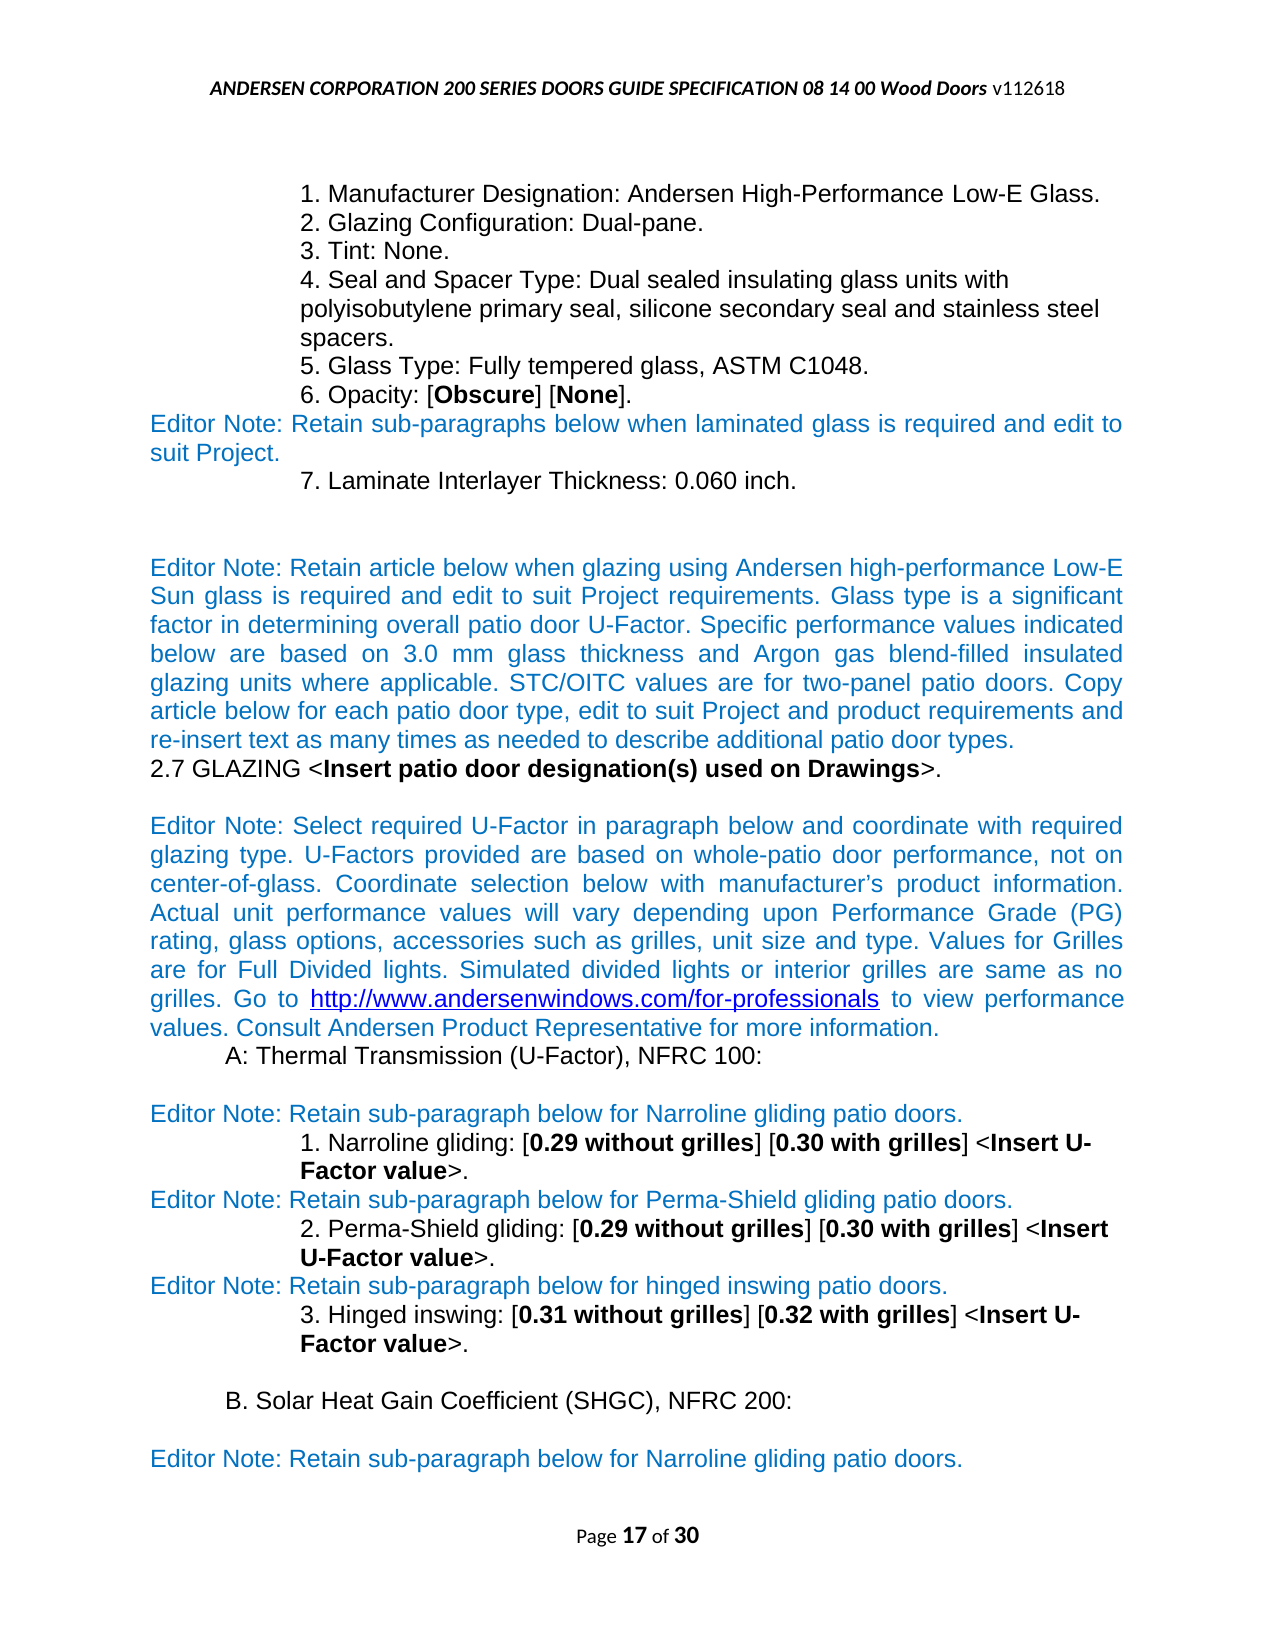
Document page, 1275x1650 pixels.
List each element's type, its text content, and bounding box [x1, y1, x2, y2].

text Editor Note: Retain sub-paragraph below for Perma-Shield gliding patio doors. [150, 1185, 1125, 1214]
text 1. Narroline gliding: [0.29 without grilles] [0.30 with grilles] <Insert U-Factor value>. [300, 1127, 1125, 1185]
text B. Solar Heat Gain Coefficient (SHGC), NFRC 200: [225, 1386, 1125, 1415]
text 2.7 GLAZING <Insert patio door designation(s) used on Drawings>. [150, 754, 1125, 782]
text 4. Seal and Spacer Type: Dual sealed insulating glass units with polyisobutylene primary seal, silicone secondary seal and stainless steel spacers. [300, 265, 1125, 351]
text Editor Note: Retain sub-paragraph below for Narroline gliding patio doors. [150, 1444, 1125, 1472]
text Editor Note: Retain sub-paragraph below for hinged inswing patio doors. [150, 1271, 1125, 1300]
text 6. Opacity: [Obscure] [None]. [300, 380, 1125, 409]
text 3. Tint: None. [300, 236, 1125, 265]
text 1. Manufacturer Designation: Andersen High-Performance Low-E Glass. [300, 179, 1125, 207]
text Editor Note: Select required U-Factor in paragraph below and coordinate with required glazing type. U-Factors provided are based on whole-patio door performance, not on center-of-glass. Coordinate selection below with manufacturer’s product information. Actual unit performance values will vary depending upon Performance Grade (PG) rating, glass options, accessories such as grilles, unit size and type. Values for Grilles are for Full Divided lights. Simulated divided lights or interior grilles are same as no grilles. Go to http://www.andersenwindows.com/for-professionals to view performance values. Consult Andersen Product Representative for more information. [150, 811, 1125, 1041]
text Editor Note: Retain sub-paragraphs below when laminated glass is required and edit to suit Project. [150, 409, 1125, 466]
text 2. Glazing Configuration: Dual-pane. [300, 207, 1125, 236]
text Editor Note: Retain article below when glazing using Andersen high-performance Low-E Sun glass is required and edit to suit Project requirements. Glass type is a significant factor in determining overall patio door U-Factor. Specific performance values indicated below are based on 3.0 mm glass thickness and Argon gas blend-filled insulated glazing units where applicable. STC/OITC values are for two-panel patio doors. Copy article below for each patio door type, edit to suit Project and product requirements and re-insert text as many times as needed to describe additional patio door types. [150, 552, 1125, 754]
text 5. Glass Type: Fully tempered glass, ASTM C1048. [300, 351, 1125, 380]
text A: Thermal Transmission (U-Factor), NFRC 100: [225, 1041, 1125, 1070]
text 7. Laminate Interlayer Thickness: 0.060 inch. [300, 466, 1125, 495]
text 3. Hinged inswing: [0.31 without grilles] [0.32 with grilles] <Insert U-Factor value>. [300, 1300, 1125, 1357]
text 2. Perma-Shield gliding: [0.29 without grilles] [0.30 with grilles] <Insert U-Factor value>. [300, 1214, 1125, 1271]
text Editor Note: Retain sub-paragraph below for Narroline gliding patio doors. [150, 1099, 1125, 1127]
